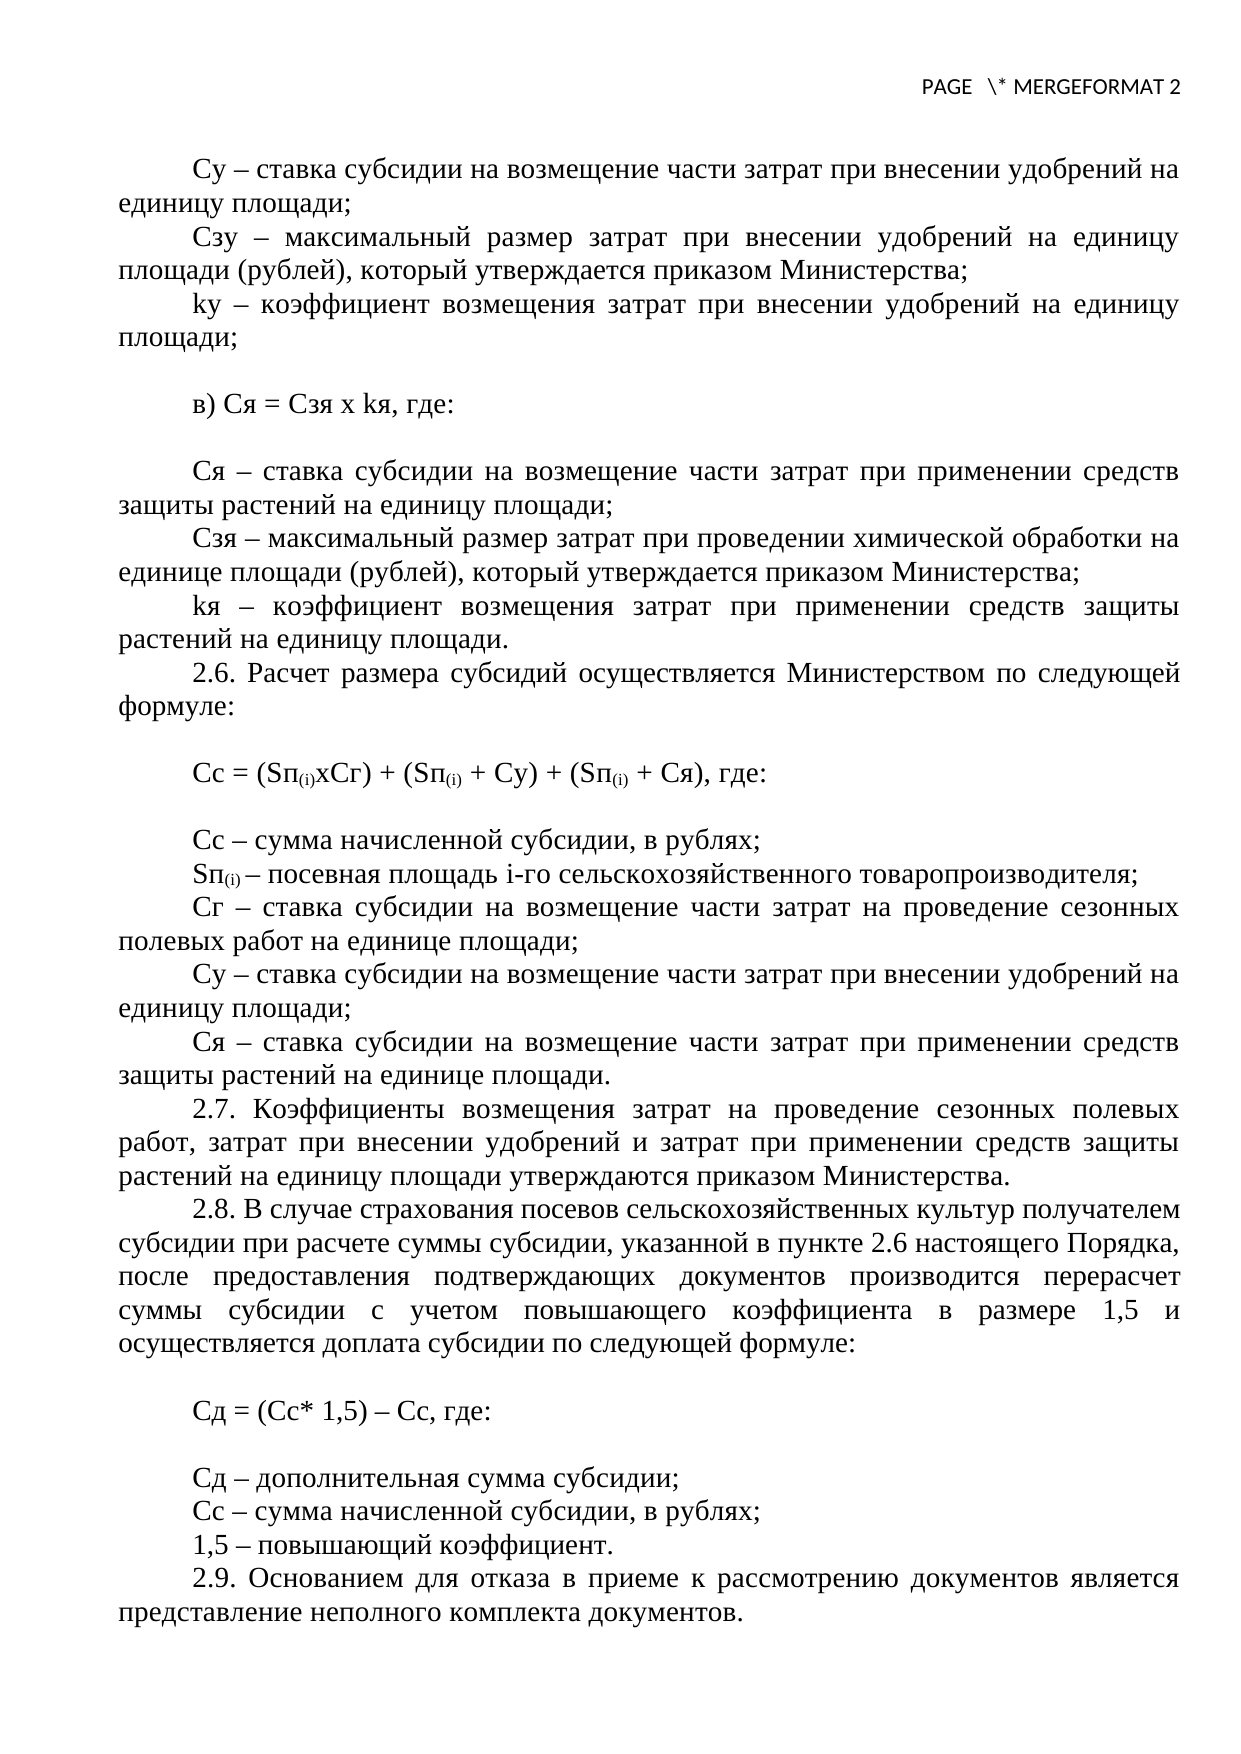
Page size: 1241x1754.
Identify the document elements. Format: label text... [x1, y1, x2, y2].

text Ся – ставка субсидии на возмещение части затрат при применении средств защиты растений на единицу площади; [118, 453, 1181, 521]
text Ся – ставка субсидии на возмещение части затрат при применении средств защиты растений на единице площади. [118, 1024, 1181, 1091]
text Су – ставка субсидии на возмещение части затрат при внесении удобрений на единицу площади; [118, 152, 1181, 219]
list 2.9. Основанием для отказа в приеме к рассмотрению документов является представление неполного комплекта документов. [118, 1560, 1181, 1627]
list 2.6. Расчет размера субсидий осуществляется Министерством по следующей формуле: [118, 655, 1181, 722]
text Сзя – максимальный размер затрат при проведении химической обработки на единице площади (рублей), который утверждается приказом Министерства; [118, 521, 1181, 588]
text Сд – дополнительная сумма субсидии; [118, 1460, 1181, 1493]
list 2.7. Коэффициенты возмещения затрат на проведение сезонных полевых работ, затрат при внесении удобрений и затрат при применении средств защиты растений на единицу площади утверждаются приказом Министерства. [118, 1091, 1181, 1191]
text kя – коэффициент возмещения затрат при применении средств защиты растений на единицу площади. [118, 588, 1181, 655]
text kу – коэффициент возмещения затрат при внесении удобрений на единицу площади; [118, 286, 1181, 353]
text 1,5 – повышающий коэффициент. [118, 1527, 1181, 1560]
text Сзу – максимальный размер затрат при внесении удобрений на единицу площади (рублей), который утверждается приказом Министерства; [118, 219, 1181, 286]
text Сс = (Sп(i)хСг) + (Sп(i) + Cy) + (Sп(i) + Ся), где: [118, 755, 1181, 789]
text Сс – сумма начисленной субсидии, в рублях; [118, 822, 1181, 856]
text Су – ставка субсидии на возмещение части затрат при внесении удобрений на единицу площади; [118, 957, 1181, 1024]
text Сс – сумма начисленной субсидии, в рублях; [118, 1493, 1181, 1527]
text в) Ся = Сзя х kя, где: [118, 386, 1181, 420]
text Сг – ставка субсидии на возмещение части затрат на проведение сезонных полевых работ на единице площади; [118, 889, 1181, 957]
text Sп(i) – посевная площадь i-го сельскохозяйственного товаропроизводителя; [118, 856, 1181, 889]
text Сд = (Сс* 1,5) – Сс, где: [118, 1393, 1181, 1426]
list 2.8. В случае страхования посевов сельскохозяйственных культур получателем субсидии при расчете суммы субсидии, указанной в пункте 2.6 настоящего Порядка, после предоставления подтверждающих документов производится перерасчет суммы субсидии с учетом повышающего коэффициента в размере 1,5 и осуществляется доплата субсидии по следующей формуле: [118, 1191, 1181, 1359]
